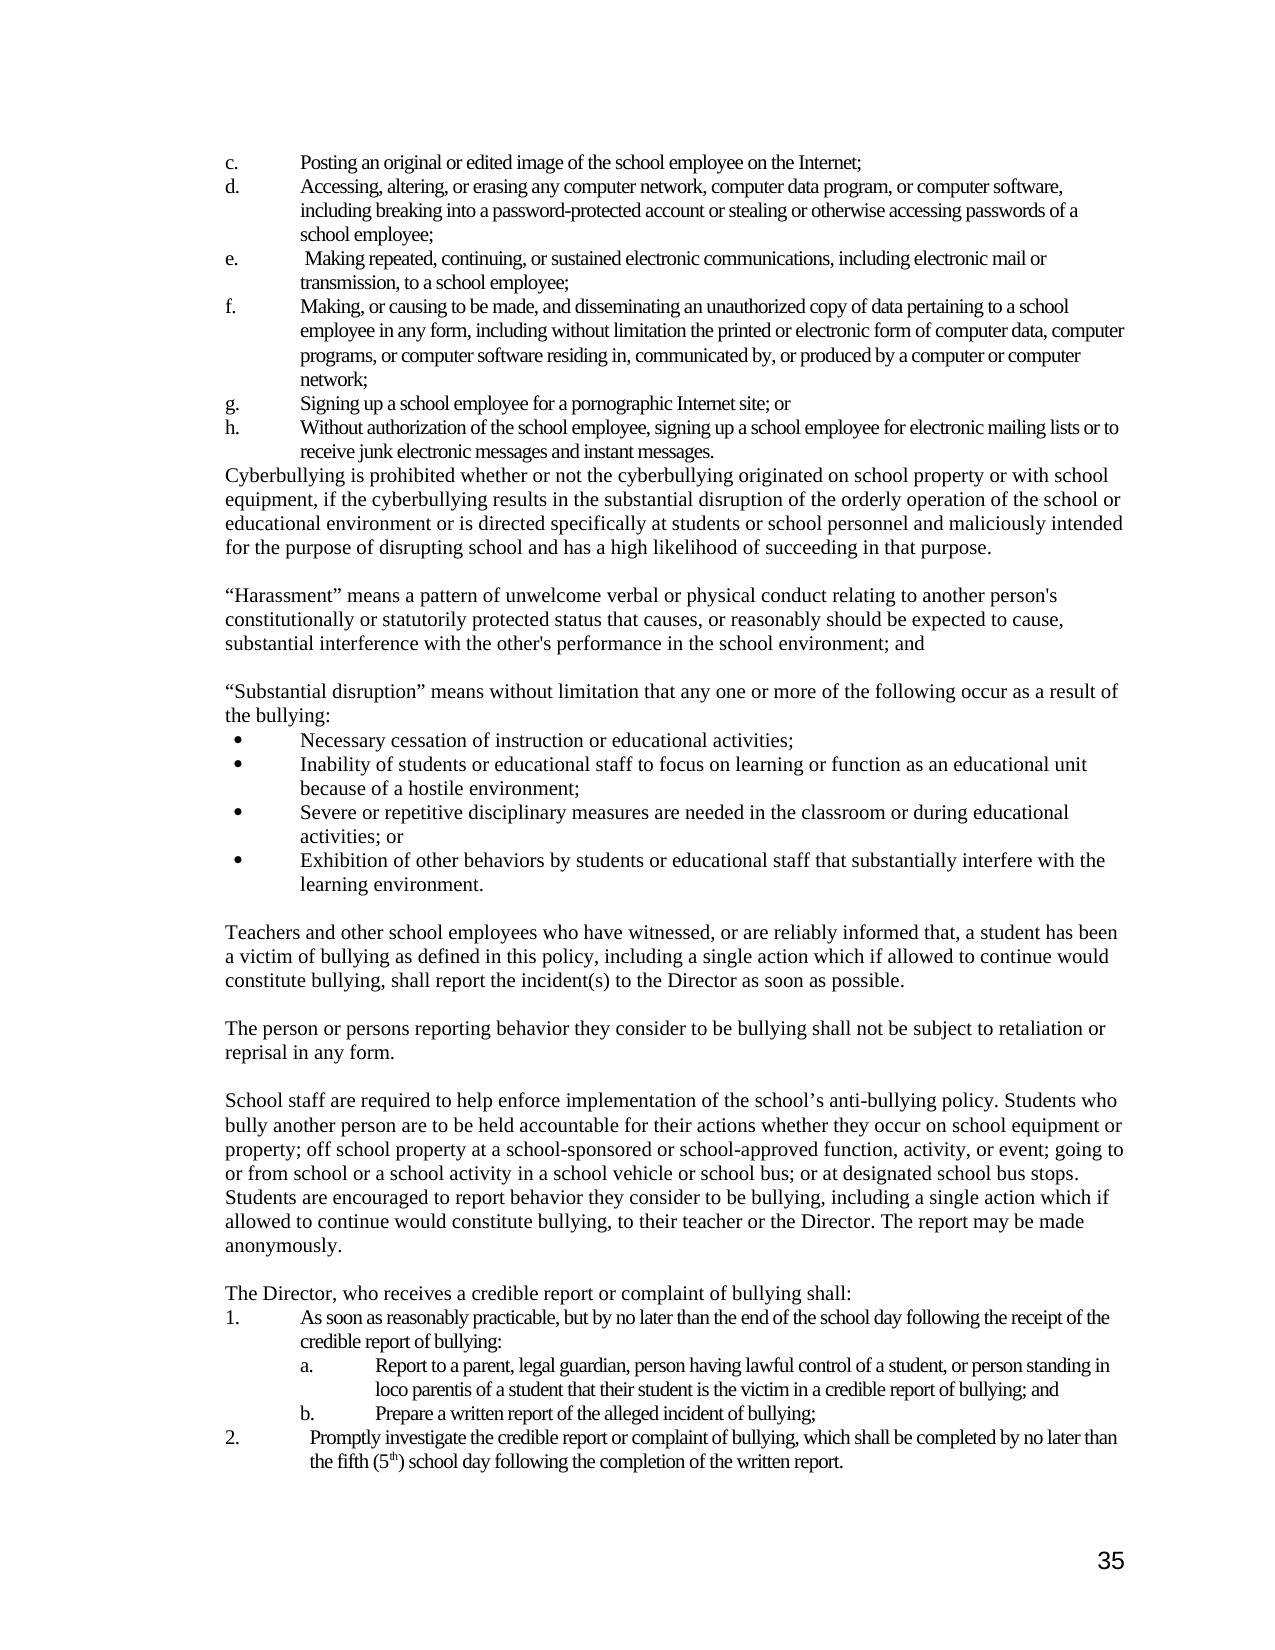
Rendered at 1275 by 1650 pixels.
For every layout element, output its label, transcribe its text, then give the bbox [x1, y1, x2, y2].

text “Substantial disruption” means without limitation that any one or more of the following occur as a result of the bullying: [225, 679, 1125, 727]
list Promptly investigate the credible report or complaint of bullying, which shall be completed by no later than the fifth (5th) school day following the completion of the written report. [225, 1425, 1125, 1473]
list Posting an original or edited image of the school employee on the Internet; [225, 150, 1125, 174]
list Necessary cessation of instruction or educational activities; [234, 727, 1125, 752]
text Teachers and other school employees who have witnessed, or are reliably informed that, a student has been a victim of bullying as defined in this policy, including a single action which if allowed to continue would constitute bullying, shall report the incident(s) to the Director as soon as possible. [225, 920, 1125, 992]
list Making, or causing to be made, and disseminating an unauthorized copy of data pertaining to a school employee in any form, including without limitation the printed or electronic form of computer data, computer programs, or computer software residing in, communicated by, or produced by a computer or computer network; [225, 294, 1125, 391]
list Report to a parent, legal guardian, person having lawful control of a student, or person standing in loco parentis of a student that their student is the victim in a credible report of bullying; and [300, 1353, 1125, 1401]
list Severe or repetitive disciplinary measures are needed in the classroom or during educational activities; or [234, 800, 1125, 848]
list Making repeated, continuing, or sustained electronic communications, including electronic mail or transmission, to a school employee; [225, 246, 1125, 294]
list Inability of students or educational staff to focus on learning or function as an educational unit because of a hostile environment; [234, 752, 1125, 800]
list Exhibition of other behaviors by students or educational staff that substantially interfere with the learning environment. [234, 848, 1125, 896]
text “Harassment” means a pattern of unwelcome verbal or physical conduct relating to another person's constitutionally or statutorily protected status that causes, or reasonably should be expected to cause, substantial interference with the other's performance in the school environment; and [225, 583, 1125, 655]
text Cyberbullying is prohibited whether or not the cyberbullying originated on school property or with school equipment, if the cyberbullying results in the substantial disruption of the orderly operation of the school or educational environment or is directed specifically at students or school personnel and maliciously intended for the purpose of disrupting school and has a high likelihood of succeeding in that purpose. [225, 463, 1125, 559]
text School staff are required to help enforce implementation of the school’s anti-bullying policy. Students who bully another person are to be held accountable for their actions whether they occur on school equipment or property; off school property at a school-sponsored or school-approved function, activity, or event; going to or from school or a school activity in a school vehicle or school bus; or at designated school bus stops. Students are encouraged to report behavior they consider to be bullying, including a single action which if allowed to continue would constitute bullying, to their teacher or the Director. The report may be made anonymously. [225, 1088, 1125, 1257]
list Prepare a written report of the alleged incident of bullying; [300, 1401, 1125, 1425]
list As soon as reasonably practicable, but by no later than the end of the school day following the receipt of the credible report of bullying: [225, 1305, 1125, 1353]
text The Director, who receives a credible report or complaint of bullying shall: [225, 1281, 1125, 1305]
text The person or persons reporting behavior they consider to be bullying shall not be subject to retaliation or reprisal in any form. [225, 1016, 1125, 1064]
list Signing up a school employee for a pornographic Internet site; or [225, 391, 1125, 415]
list Accessing, altering, or erasing any computer network, computer data program, or computer software, including breaking into a password-protected account or stealing or otherwise accessing passwords of a school employee; [225, 174, 1125, 246]
list Without authorization of the school employee, signing up a school employee for electronic mailing lists or to receive junk electronic messages and instant messages. [225, 415, 1125, 463]
